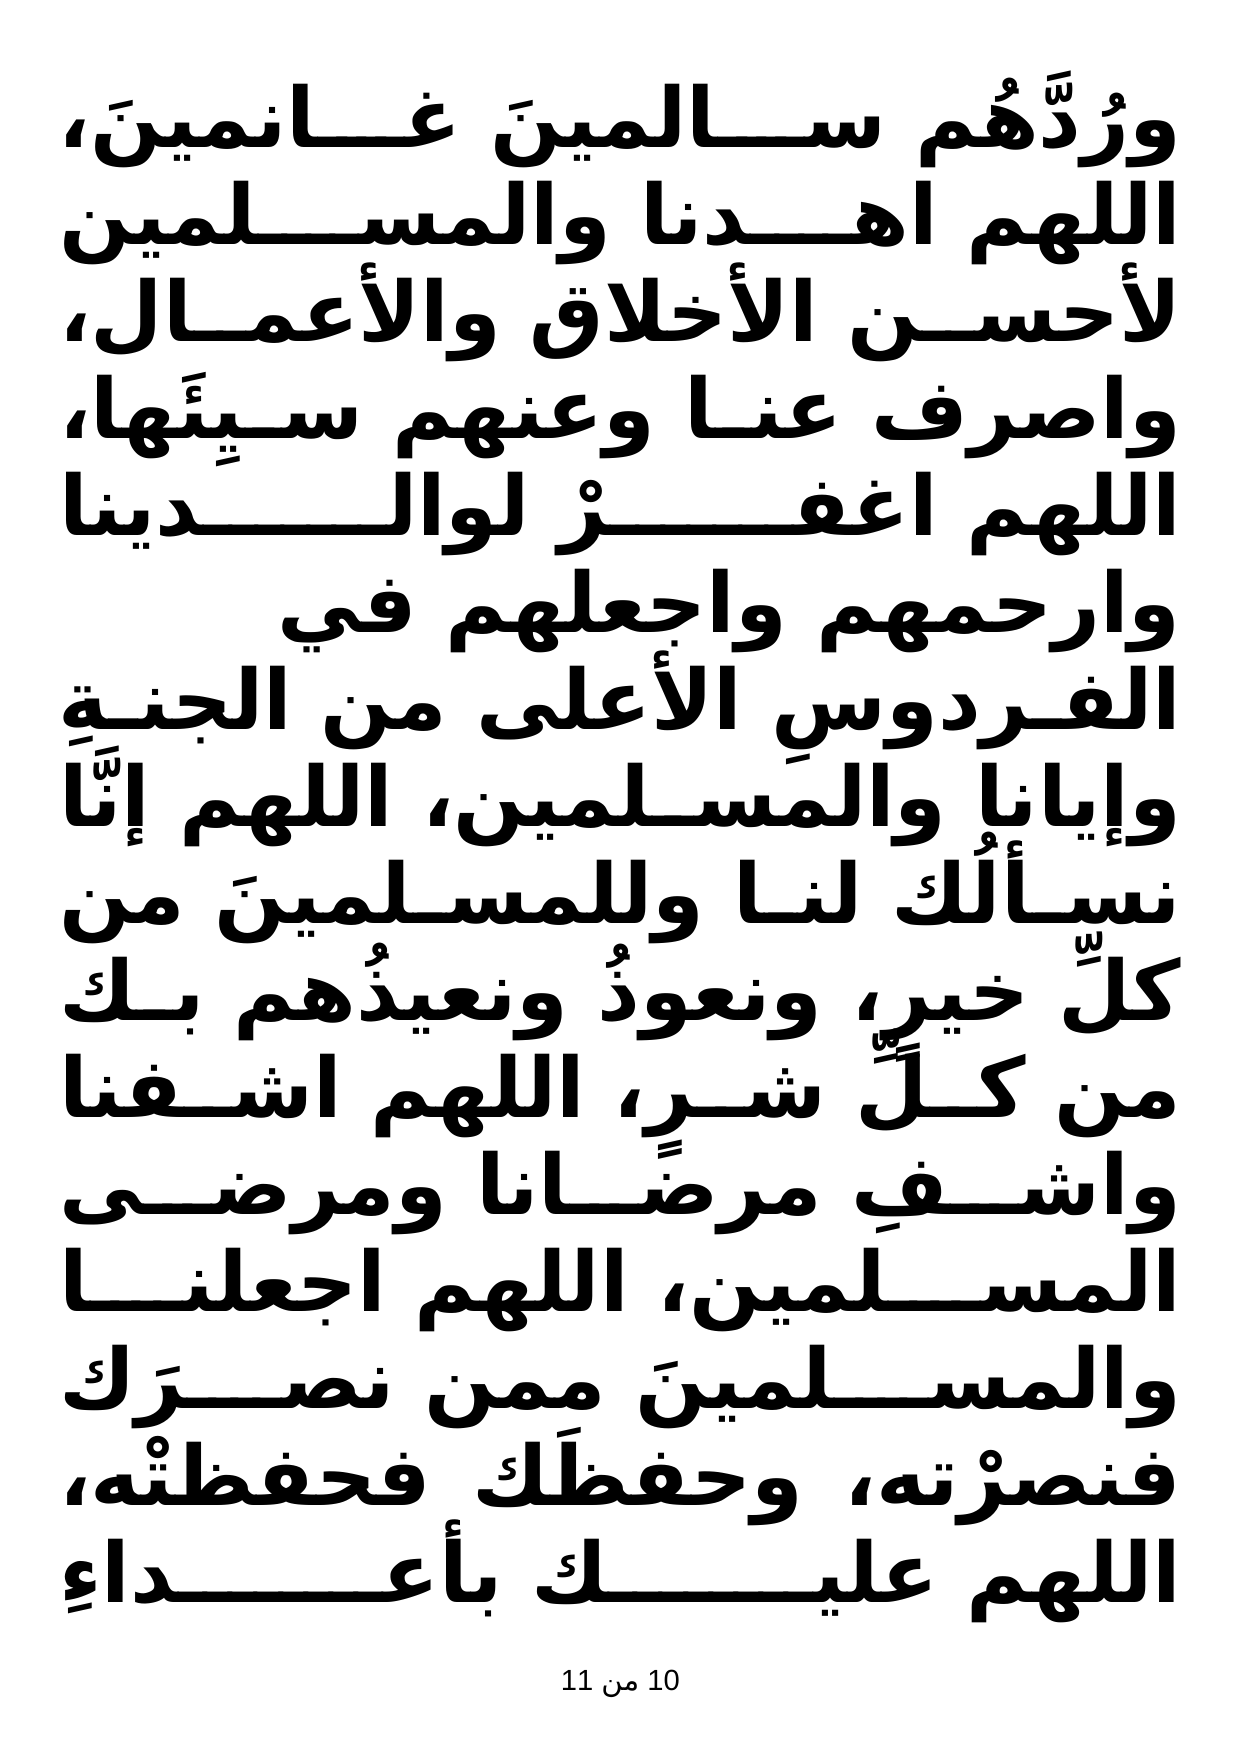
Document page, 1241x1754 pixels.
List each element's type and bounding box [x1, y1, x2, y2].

text [59, 70, 1181, 1622]
